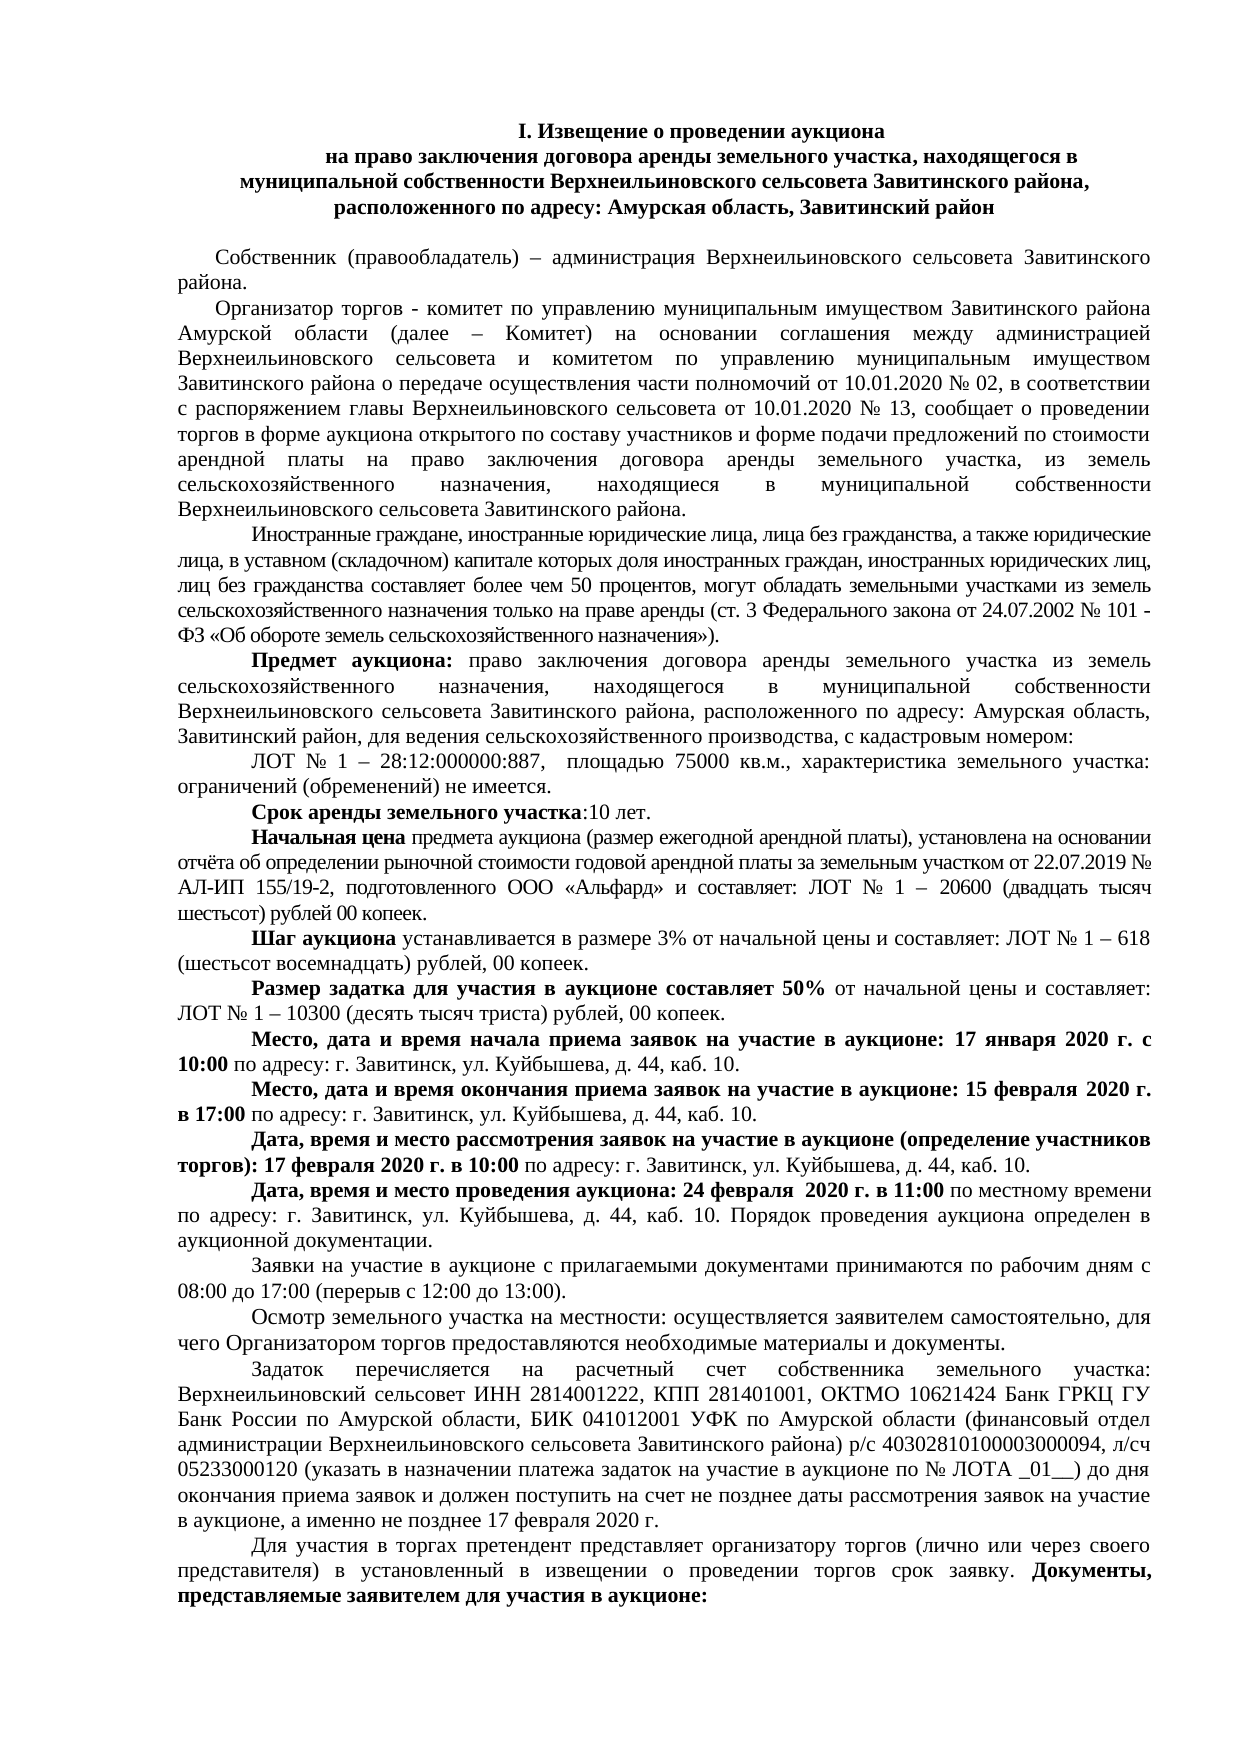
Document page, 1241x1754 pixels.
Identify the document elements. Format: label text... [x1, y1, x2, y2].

text Для участия в торгах претендент представляет организатору торгов (лично или через своего представителя) в установленный в извещении о проведении торгов срок заявку. Документы, представляемые заявителем для участия в аукционе: [177, 1532, 1152, 1608]
text Место, дата и время начала приема заявок на участие в аукционе: 17 января 2020 г. с 10:00 по адресу: г. Завитинск, ул. Куйбышева, д. 44, каб. 10. [177, 1026, 1152, 1076]
text ЛОТ № 1 – 28:12:000000:887, площадью 75000 кв.м., характеристика земельного участка: ограничений (обременений) не имеется. [177, 748, 1152, 799]
text Дата, время и место проведения аукциона: 24 февраля 2020 г. в 11:00 по местному времени по адресу: г. Завитинск, ул. Куйбышева, д. 44, каб. 10. Порядок проведения аукциона определен в аукционной документации. [177, 1177, 1152, 1252]
text Размер задатка для участия в аукционе составляет 50% от начальной цены и составляет: ЛОТ № 1 – 10300 (десять тысяч триста) рублей, 00 копеек. [177, 975, 1152, 1026]
text на право заключения договора аренды земельного участка, находящегося в муниципальной собственности Верхнеильиновского сельсовета Завитинского района, расположенного по адресу: Амурская область, Завитинский район [177, 143, 1152, 219]
text Заявки на участие в аукционе с прилагаемыми документами принимаются по рабочим дням с 08:00 до 17:00 (перерыв с 12:00 до 13:00). [177, 1252, 1152, 1303]
text Предмет аукциона: право заключения договора аренды земельного участка из земель сельскохозяйственного назначения, находящегося в муниципальной собственности Верхнеильиновского сельсовета Завитинского района, расположенного по адресу: Амурская область, Завитинский район, для ведения сельскохозяйственного производства, с кадастровым номером: [177, 647, 1152, 748]
text Организатор торгов - комитет по управлению муниципальным имуществом Завитинского района Амурской области (далее – Комитет) на основании соглашения между администрацией Верхнеильиновского сельсовета и комитетом по управлению муниципальным имуществом Завитинского района о передаче осуществления части полномочий от 10.01.2020 № 02, в соответствии с распоряжением главы Верхнеильиновского сельсовета от 10.01.2020 № 13, сообщает о проведении торгов в форме аукциона открытого по составу участников и форме подачи предложений по стоимости арендной платы на право заключения договора аренды земельного участка, из земель сельскохозяйственного назначения, находящиеся в муниципальной собственности Верхнеильиновского сельсовета Завитинского района. [177, 294, 1152, 521]
text Шаг аукциона устанавливается в размере 3% от начальной цены и составляет: ЛОТ № 1 – 618 (шестьсот восемнадцать) рублей, 00 копеек. [177, 925, 1152, 975]
text Извещение о проведении аукциона [177, 118, 1152, 143]
text Задаток перечисляется на расчетный счет собственника земельного участка: Верхнеильиновский сельсовет ИНН 2814001222, КПП 281401001, ОКТМО 10621424 Банк ГРКЦ ГУ Банк России по Амурской области, БИК 041012001 УФК по Амурской области (финансовый отдел администрации Верхнеильиновского сельсовета Завитинского района) р/с 40302810100003000094, л/сч 05233000120 (указать в назначении платежа задаток на участие в аукционе по № ЛОТА _01__) до дня окончания приема заявок и должен поступить на счет не позднее даты рассмотрения заявок на участие в аукционе, а именно не позднее 17 февраля 2020 г. [177, 1356, 1152, 1532]
text Начальная цена предмета аукциона (размер ежегодной арендной платы), установлена на основании отчёта об определении рыночной стоимости годовой арендной платы за земельным участком от 22.07.2019 № АЛ-ИП 155/19-2, подготовленного ООО «Альфард» и составляет: ЛОТ № 1 – 20600 (двадцать тысяч шестьсот) рублей 00 копеек. [177, 824, 1152, 925]
text Место, дата и время окончания приема заявок на участие в аукционе: 15 февраля 2020 г. в 17:00 по адресу: г. Завитинск, ул. Куйбышева, д. 44, каб. 10. [177, 1076, 1152, 1126]
text Дата, время и место рассмотрения заявок на участие в аукционе (определение участников торгов): 17 февраля 2020 г. в 10:00 по адресу: г. Завитинск, ул. Куйбышева, д. 44, каб. 10. [177, 1126, 1152, 1177]
text Собственник (правообладатель) – администрация Верхнеильиновского сельсовета Завитинского района. [177, 244, 1152, 294]
text Иностранные граждане, иностранные юридические лица, лица без гражданства, а также юридические лица, в уставном (складочном) капитале которых доля иностранных граждан, иностранных юридических лиц, лиц без гражданства составляет более чем 50 процентов, могут обладать земельными участками из земель сельскохозяйственного назначения только на праве аренды (ст. 3 Федерального закона от 24.07.2002 № 101 - ФЗ «Об обороте земель сельскохозяйственного назначения»). [177, 521, 1152, 647]
text Осмотр земельного участка на местности: осуществляется заявителем самостоятельно, для чего Организатором торгов предоставляются необходимые материалы и документы. [177, 1303, 1152, 1356]
text Срок аренды земельного участка:10 лет. [177, 799, 1152, 824]
